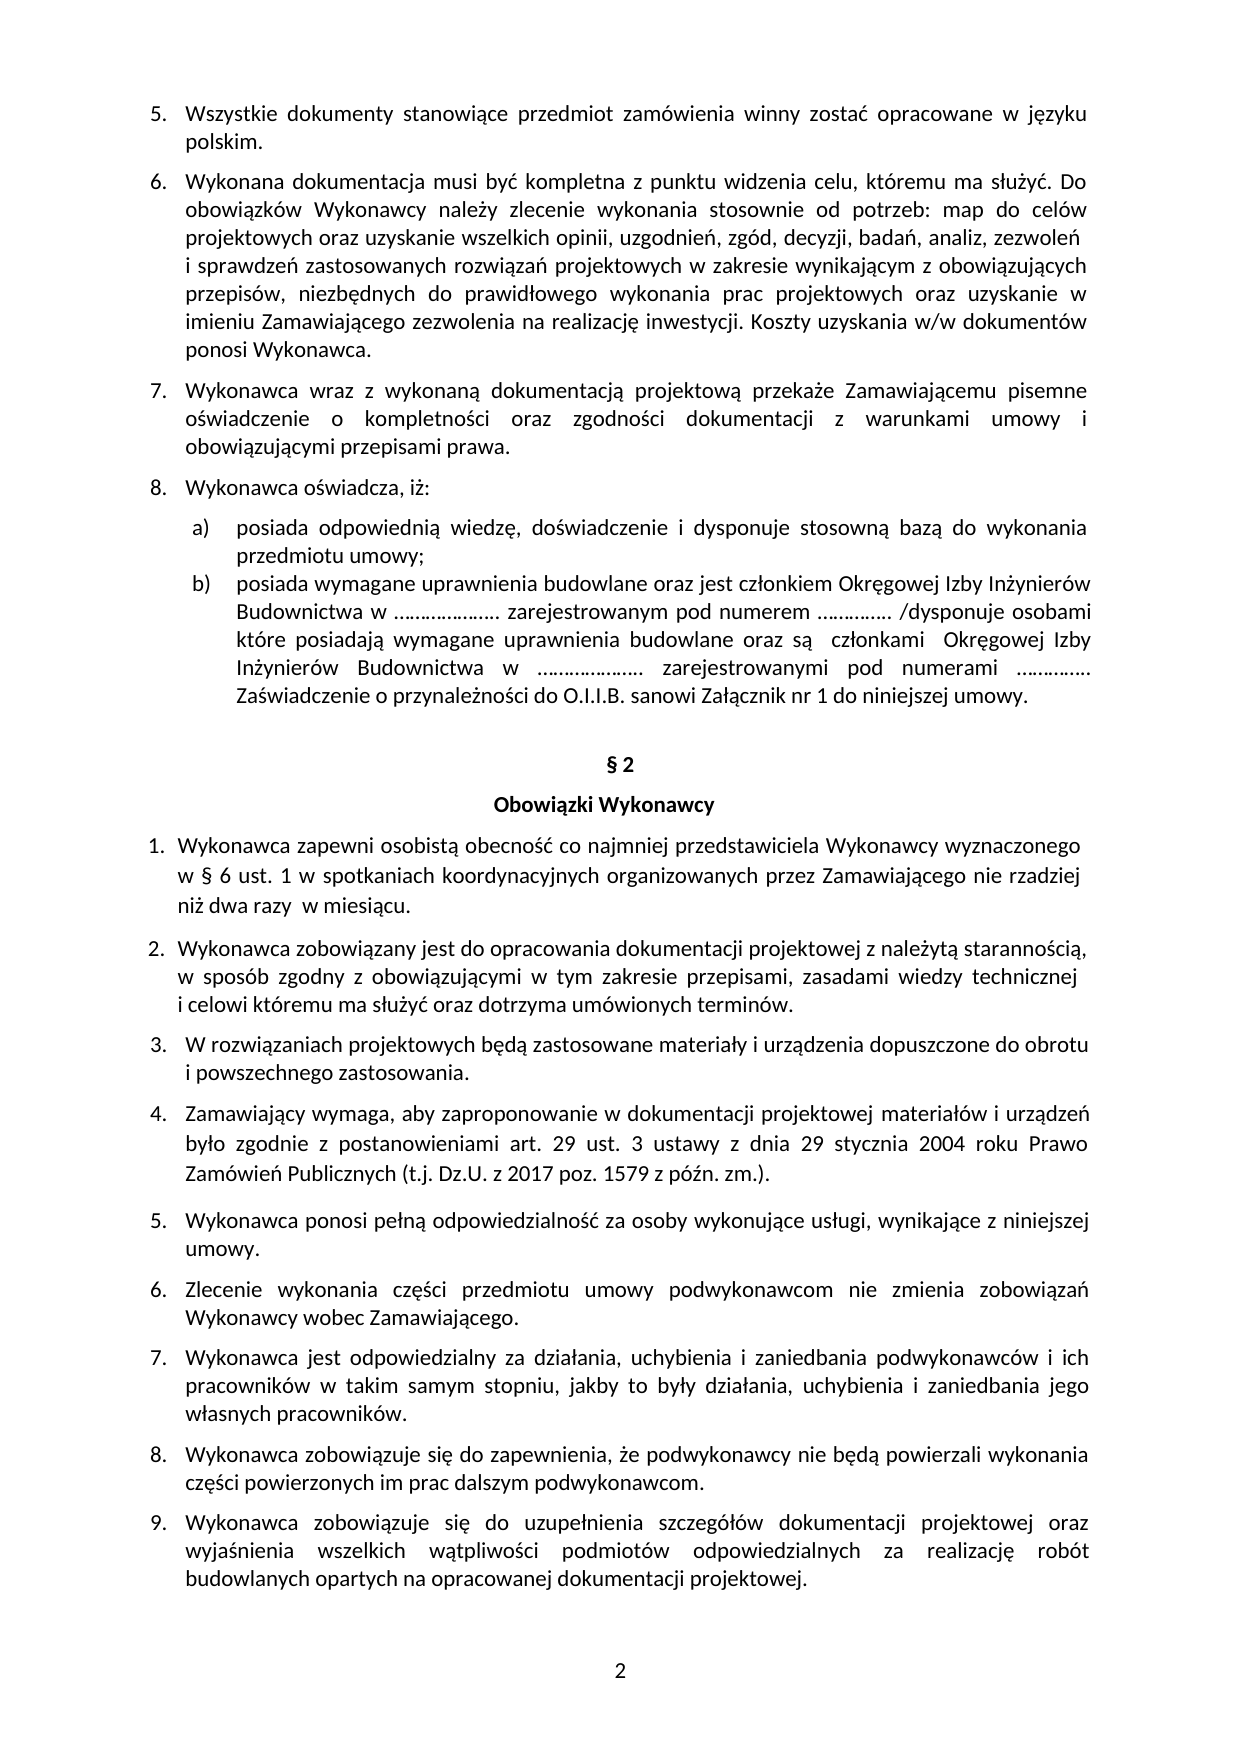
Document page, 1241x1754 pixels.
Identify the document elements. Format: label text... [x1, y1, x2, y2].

list Zamawiający wymaga, aby zaproponowanie w dokumentacji projektowej materiałów i urządzeń było zgodnie z postanowieniami art. 29 ust. 3 ustawy z dnia 29 stycznia 2004 roku Prawo Zamówień Publicznych (t.j. Dz.U. z 2017 poz. 1579 z późn. zm.). [150, 1099, 1091, 1187]
list Wykonawca zobowiązuje się do zapewnienia, że podwykonawcy nie będą powierzali wykonania części powierzonych im prac dalszym podwykonawcom. [150, 1440, 1091, 1496]
list Zlecenie wykonania części przedmiotu umowy podwykonawcom nie zmienia zobowiązań Wykonawcy wobec Zamawiającego. [150, 1275, 1091, 1331]
list Wykonawca ponosi pełną odpowiedzialność za osoby wykonujące usługi, wynikające z niniejszej umowy. [150, 1206, 1091, 1262]
list posiada odpowiednią wiedzę, doświadczenie i dysponuje stosowną bazą do wykonania przedmiotu umowy; [192, 513, 1088, 569]
list Wykonawca zobowiązany jest do opracowania dokumentacji projektowej z należytą starannością, w sposób zgodny z obowiązującymi w tym zakresie przepisami, zasadami wiedzy technicznej i celowi któremu ma służyć oraz dotrzyma umówionych terminów. [148, 934, 1088, 1018]
list Wszystkie dokumenty stanowiące przedmiot zamówienia winny zostać opracowane w języku polskim. [150, 99, 1088, 155]
list Wykonana dokumentacja musi być kompletna z punktu widzenia celu, któremu ma służyć. Do obowiązków Wykonawcy należy zlecenie wykonania stosownie od potrzeb: map do celów projektowych oraz uzyskanie wszelkich opinii, uzgodnień, zgód, decyzji, badań, analiz, zezwoleń i sprawdzeń zastosowanych rozwiązań projektowych w zakresie wynikającym z obowiązujących przepisów, niezbędnych do prawidłowego wykonania prac projektowych oraz uzyskanie w imieniu Zamawiającego zezwolenia na realizację inwestycji. Koszty uzyskania w/w dokumentów ponosi Wykonawca. [150, 167, 1088, 363]
list Wykonawca wraz z wykonaną dokumentacją projektową przekaże Zamawiającemu pisemne oświadczenie o kompletności oraz zgodności dokumentacji z warunkami umowy i obowiązującymi przepisami prawa. [150, 376, 1088, 460]
list W rozwiązaniach projektowych będą zastosowane materiały i urządzenia dopuszczone do obrotu i powszechnego zastosowania. [150, 1031, 1091, 1087]
list Wykonawca jest odpowiedzialny za działania, uchybienia i zaniedbania podwykonawców i ich pracowników w takim samym stopniu, jakby to były działania, uchybienia i zaniedbania jego własnych pracowników. [150, 1343, 1091, 1427]
list posiada wymagane uprawnienia budowlane oraz jest członkiem Okręgowej Izby Inżynierów Budownictwa w ……………….. zarejestrowanym pod numerem ………….. /dysponuje osobami które posiadają wymagane uprawnienia budowlane oraz są członkami Okręgowej Izby Inżynierów Budownictwa w ……………….. zarejestrowanymi pod numerami ………….. Zaświadczenie o przynależności do O.I.I.B. sanowi Załącznik nr 1 do niniejszej umowy. [192, 569, 1093, 709]
text Obowiązki Wykonawcy [493, 790, 1093, 818]
text § 2 [606, 750, 1093, 778]
list Wykonawca zobowiązuje się do uzupełnienia szczegółów dokumentacji projektowej oraz wyjaśnienia wszelkich wątpliwości podmiotów odpowiedzialnych za realizację robót budowlanych opartych na opracowanej dokumentacji projektowej. [150, 1508, 1091, 1593]
list Wykonawca oświadcza, iż: [150, 473, 1088, 501]
list Wykonawca zapewni osobistą obecność co najmniej przedstawiciela Wykonawcy wyznaczonego w § 6 ust. 1 w spotkaniach koordynacyjnych organizowanych przez Zamawiającego nie rzadziej niż dwa razy w miesiącu. [148, 831, 1088, 919]
